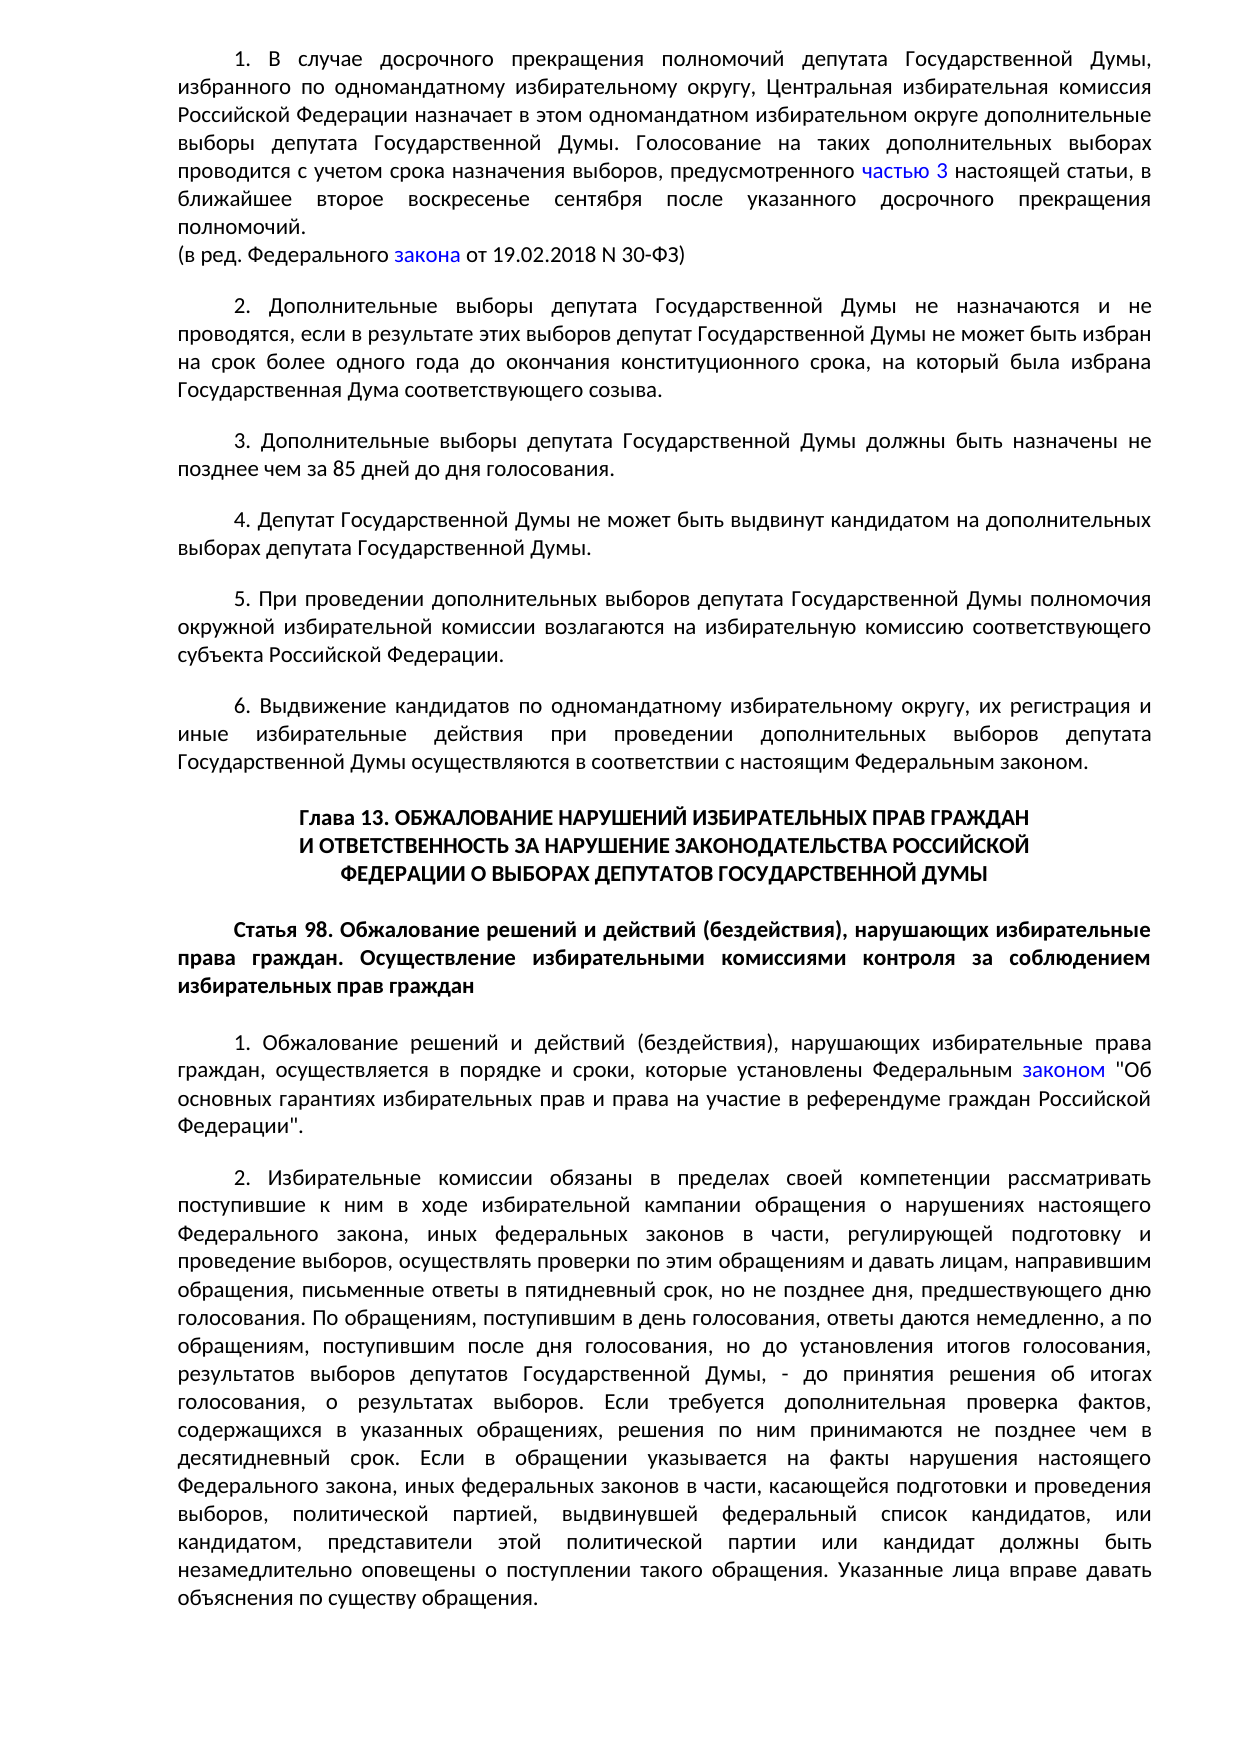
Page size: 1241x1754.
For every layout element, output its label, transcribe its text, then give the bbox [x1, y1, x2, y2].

text 3. Дополнительные выборы депутата Государственной Думы должны быть назначены не позднее чем за 85 дней до дня голосования. [177, 426, 1152, 482]
title И ОТВЕТСТВЕННОСТЬ ЗА НАРУШЕНИЕ ЗАКОНОДАТЕЛЬСТВА РОССИЙСКОЙ [177, 831, 1152, 859]
title Статья 98. Обжалование решений и действий (бездействия), нарушающих избирательные права граждан. Осуществление избирательными комиссиями контроля за соблюдением избирательных прав граждан [177, 916, 1152, 999]
text 6. Выдвижение кандидатов по одномандатному избирательному округу, их регистрация и иные избирательные действия при проведении дополнительных выборов депутата Государственной Думы осуществляются в соответствии с настоящим Федеральным законом. [177, 691, 1152, 775]
title Глава 13. ОБЖАЛОВАНИЕ НАРУШЕНИЙ ИЗБИРАТЕЛЬНЫХ ПРАВ ГРАЖДАН [177, 803, 1152, 831]
text 1. Обжалование решений и действий (бездействия), нарушающих избирательные права граждан, осуществляется в порядке и сроки, которые установлены Федеральным законом "Об основных гарантиях избирательных прав и права на участие в референдуме граждан Российской Федерации". [177, 1028, 1152, 1140]
text 2. Избирательные комиссии обязаны в пределах своей компетенции рассматривать поступившие к ним в ходе избирательной кампании обращения о нарушениях настоящего Федерального закона, иных федеральных законов в части, регулирующей подготовку и проведение выборов, осуществлять проверки по этим обращениям и давать лицам, направившим обращения, письменные ответы в пятидневный срок, но не позднее дня, предшествующего дню голосования. По обращениям, поступившим в день голосования, ответы даются немедленно, а по обращениям, поступившим после дня голосования, но до установления итогов голосования, результатов выборов депутатов Государственной Думы, - до принятия решения об итогах голосования, о результатах выборов. Если требуется дополнительная проверка фактов, содержащихся в указанных обращениях, решения по ним принимаются не позднее чем в десятидневный срок. Если в обращении указывается на факты нарушения настоящего Федерального закона, иных федеральных законов в части, касающейся подготовки и проведения выборов, политической партией, выдвинувшей федеральный список кандидатов, или кандидатом, представители этой политической партии или кандидат должны быть незамедлительно оповещены о поступлении такого обращения. Указанные лица вправе давать объяснения по существу обращения. [177, 1163, 1152, 1611]
text 4. Депутат Государственной Думы не может быть выдвинут кандидатом на дополнительных выборах депутата Государственной Думы. [177, 505, 1152, 561]
text 5. При проведении дополнительных выборов депутата Государственной Думы полномочия окружной избирательной комиссии возлагаются на избирательную комиссию соответствующего субъекта Российской Федерации. [177, 584, 1152, 668]
text 2. Дополнительные выборы депутата Государственной Думы не назначаются и не проводятся, если в результате этих выборов депутат Государственной Думы не может быть избран на срок более одного года до окончания конституционного срока, на который была избрана Государственная Дума соответствующего созыва. [177, 291, 1152, 403]
text 1. В случае досрочного прекращения полномочий депутата Государственной Думы, избранного по одномандатному избирательному округу, Центральная избирательная комиссия Российской Федерации назначает в этом одномандатном избирательном округе дополнительные выборы депутата Государственной Думы. Голосование на таких дополнительных выборах проводится с учетом срока назначения выборов, предусмотренного частью 3 настоящей статьи, в ближайшее второе воскресенье сентября после указанного досрочного прекращения полномочий. [177, 44, 1152, 241]
text (в ред. Федерального закона от 19.02.2018 N 30-ФЗ) [177, 241, 1152, 268]
title ФЕДЕРАЦИИ О ВЫБОРАХ ДЕПУТАТОВ ГОСУДАРСТВЕННОЙ ДУМЫ [177, 859, 1152, 887]
